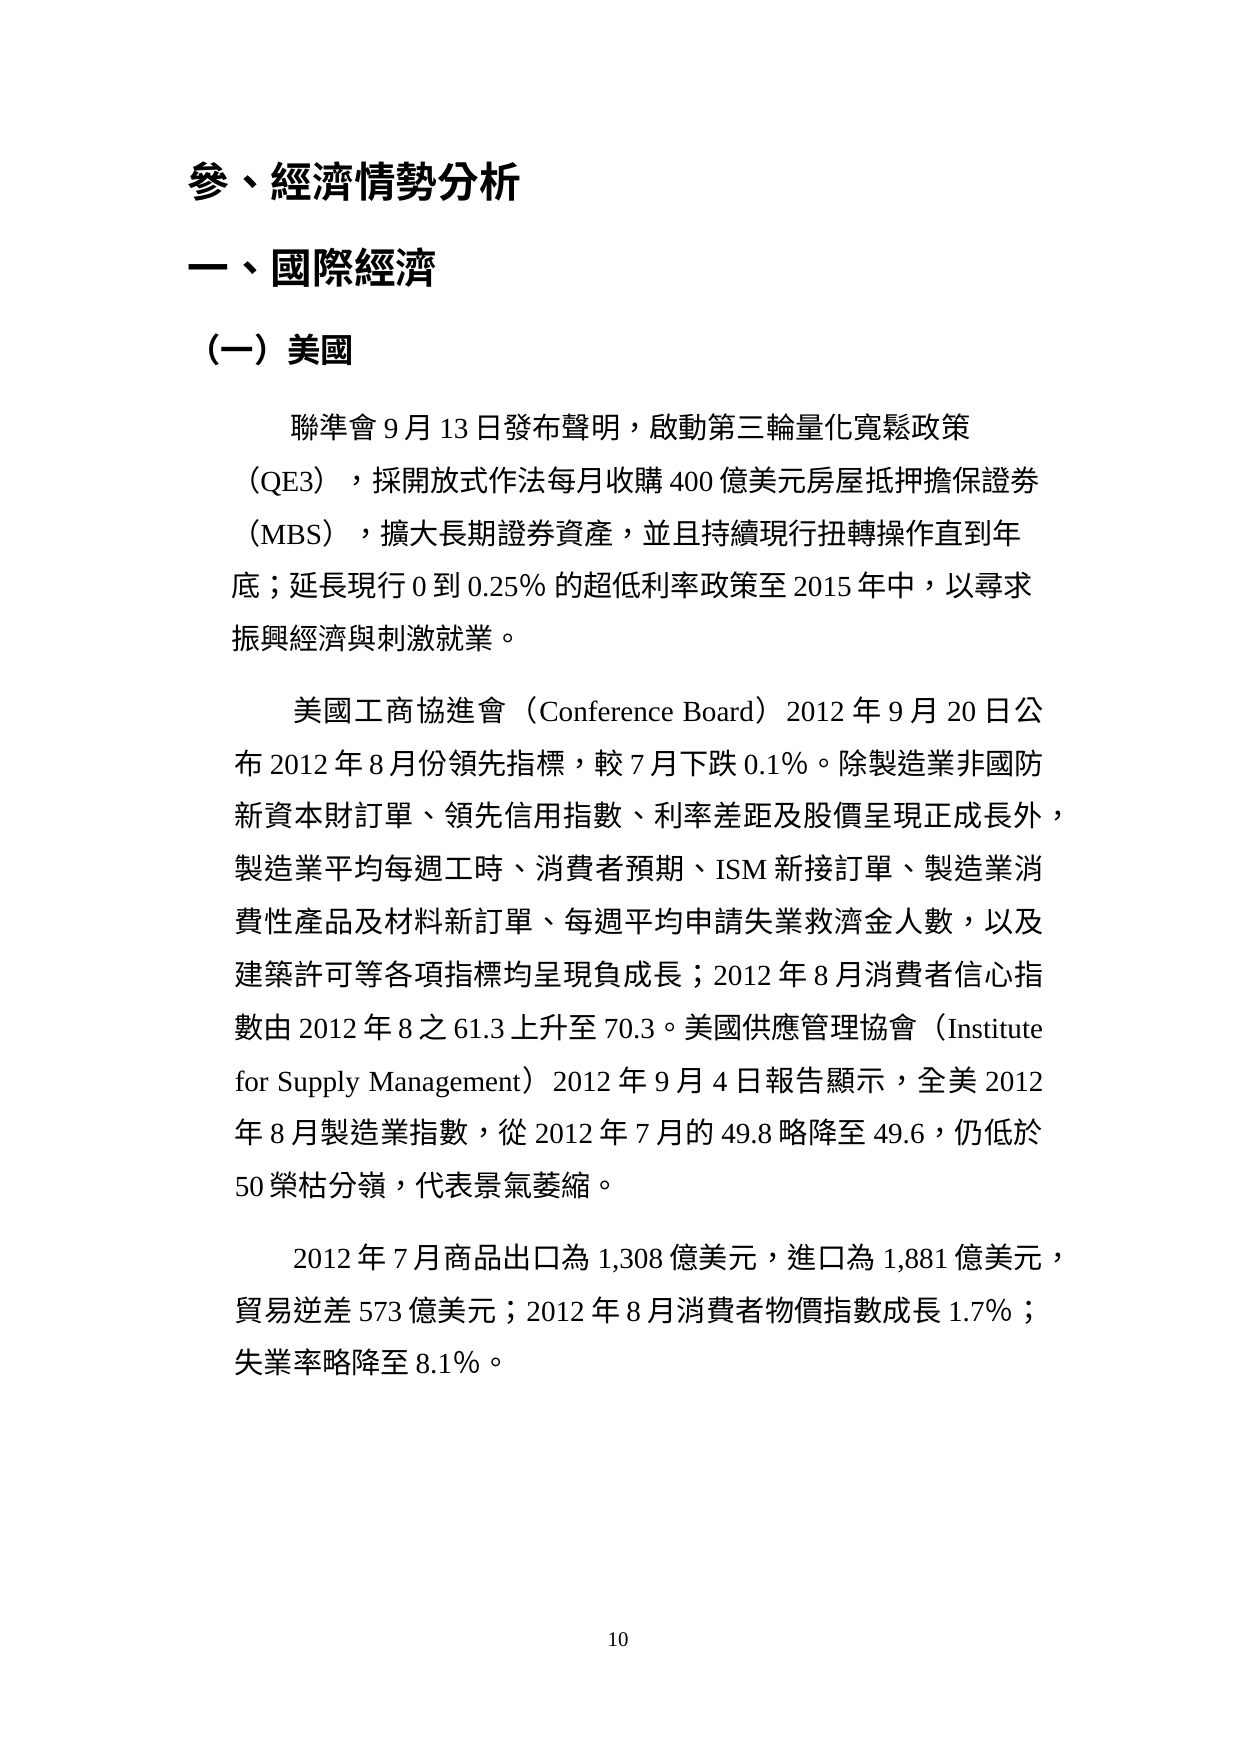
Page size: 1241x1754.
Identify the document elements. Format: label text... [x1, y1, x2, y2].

text 一、國際經濟 [187, 236, 1048, 296]
text （一）美國 [187, 311, 1055, 386]
text 聯準會9月13日發布聲明，啟動第三輪量化寬鬆政策（QE3），採開放式作法每月收購400億美元房屋抵押擔保證劵（MBS），擴大長期證券資產，並且持續現行扭轉操作直到年底；延長現行0到0.25％ 的超低利率政策至2015年中，以尋求振興經濟與刺激就業。 [231, 404, 1044, 658]
text 2012年7月商品出口為1,308億美元，進口為1,881億美元，貿易逆差573億美元；2012年8月消費者物價指數成長1.7％；失業率略降至8.1％。 [234, 1234, 1044, 1382]
text 參、經濟情勢分析 [187, 142, 1048, 217]
text 美國工商協進會（Conference Board）2012年9月20日公布2012年8月份領先指標，較7月下跌0.1％。除製造業非國防新資本財訂單、領先信用指數、利率差距及股價呈現正成長外，製造業平均每週工時、消費者預期、ISM新接訂單、製造業消費性產品及材料新訂單、每週平均申請失業救濟金人數，以及建築許可等各項指標均呈現負成長；2012年8月消費者信心指數由2012年8之61.3上升至70.3。美國供應管理協會（Institute for Supply Management）2012年9月4日報告顯示，全美2012年8月製造業指數，從2012年7月的49.8略降至49.6，仍低於50榮枯分嶺，代表景氣萎縮。 [234, 687, 1044, 1205]
